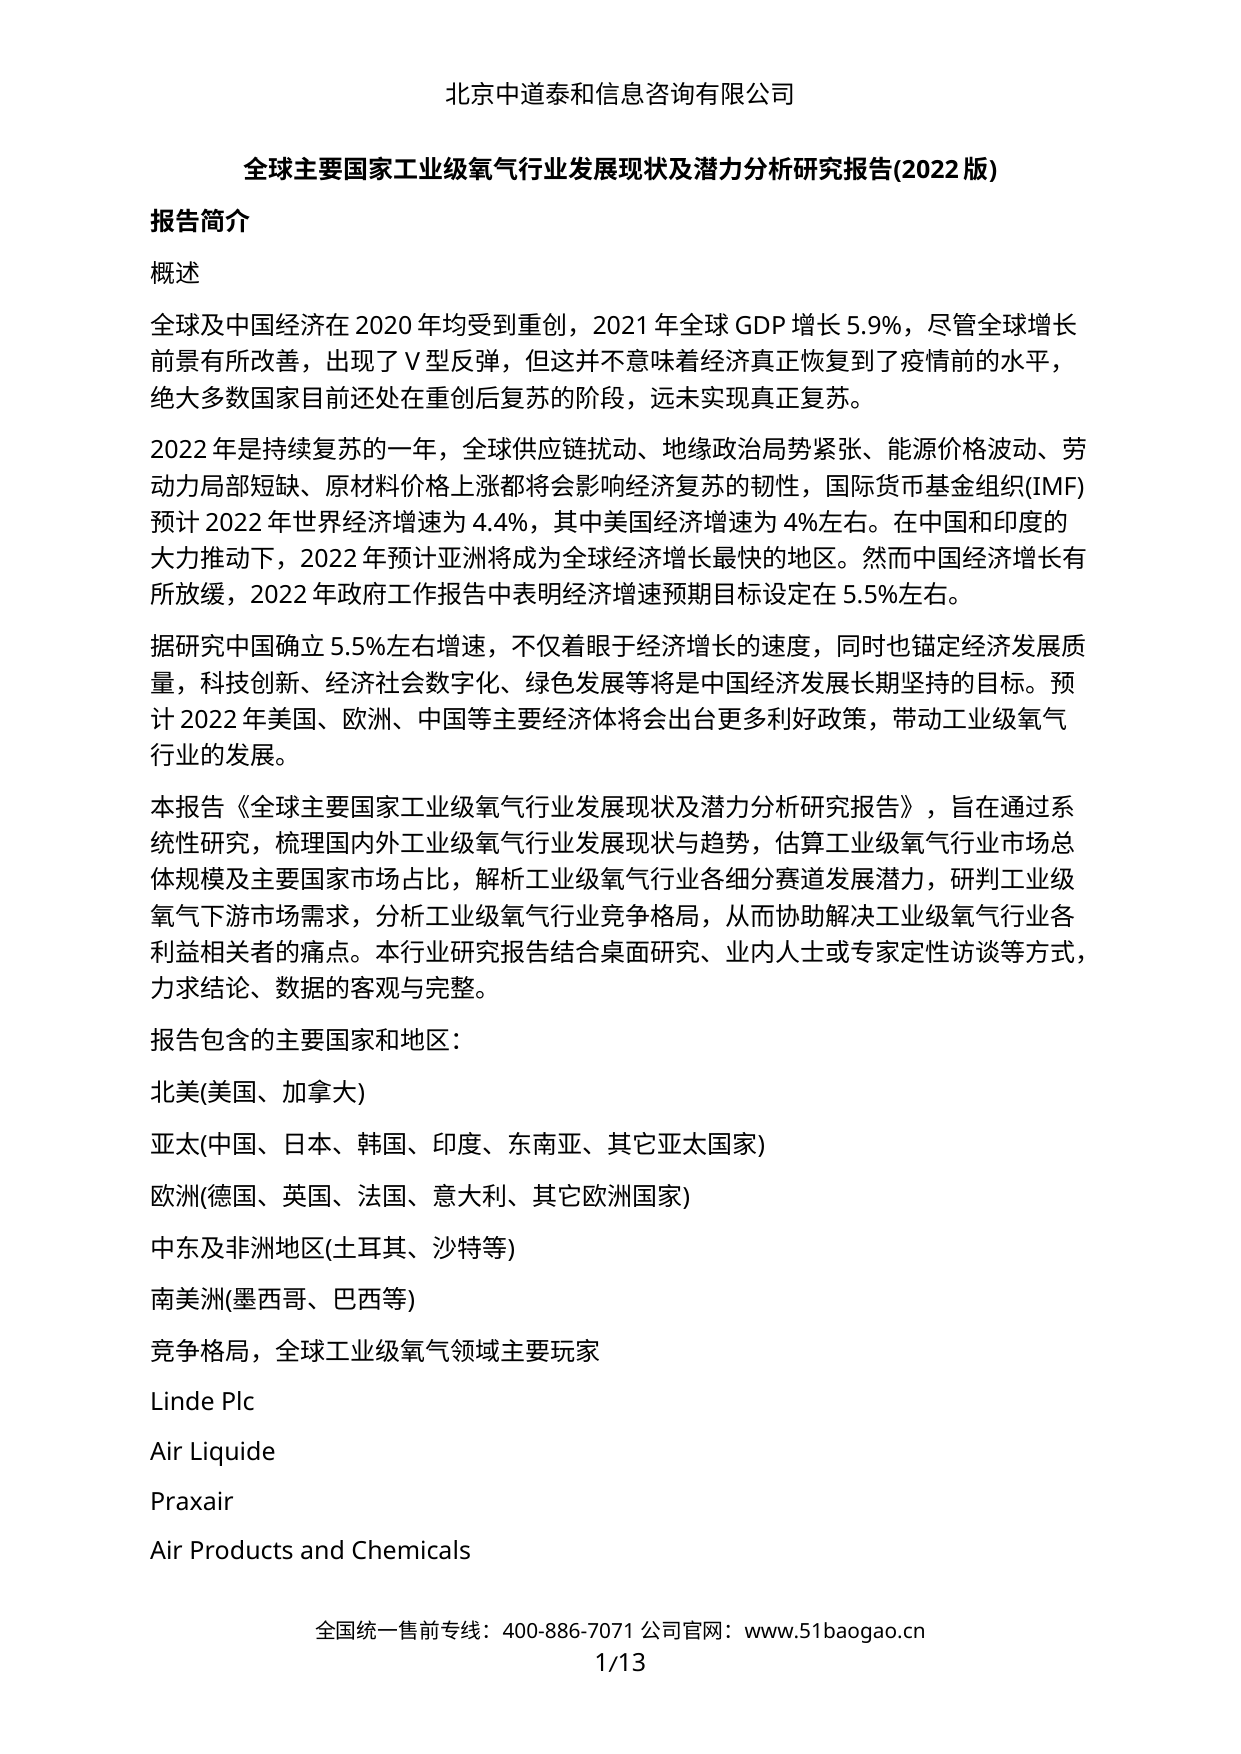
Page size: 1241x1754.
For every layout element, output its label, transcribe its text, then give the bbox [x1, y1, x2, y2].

text Praxair [150, 1483, 1090, 1517]
text 2022年是持续复苏的一年，全球供应链扰动、地缘政治局势紧张、能源价格波动、劳动力局部短缺、原材料价格上涨都将会影响经济复苏的韧性，国际货币基金组织(IMF)预计2022年世界经济增速为4.4%，其中美国经济增速为4%左右。在中国和印度的大力推动下，2022年预计亚洲将成为全球经济增长最快的地区。然而中国经济增长有所放缓，2022年政府工作报告中表明经济增速预期目标设定在5.5%左右。 [150, 430, 1090, 611]
text 北美(美国、加拿大) [150, 1072, 1090, 1109]
text 据研究中国确立5.5%左右增速，不仅着眼于经济增长的速度，同时也锚定经济发展质量，科技创新、经济社会数字化、绿色发展等将是中国经济发展长期坚持的目标。预计2022年美国、欧洲、中国等主要经济体将会出台更多利好政策，带动工业级氧气行业的发展。 [150, 627, 1090, 772]
text 报告包含的主要国家和地区： [150, 1021, 1090, 1057]
text Air Liquide [150, 1433, 1090, 1467]
text 本报告《全球主要国家工业级氧气行业发展现状及潜力分析研究报告》，旨在通过系统性研究，梳理国内外工业级氧气行业发展现状与趋势，估算工业级氧气行业市场总体规模及主要国家市场占比，解析工业级氧气行业各细分赛道发展潜力，研判工业级氧气下游市场需求，分析工业级氧气行业竞争格局，从而协助解决工业级氧气行业各利益相关者的痛点。本行业研究报告结合桌面研究、业内人士或专家定性访谈等方式，力求结论、数据的客观与完整。 [150, 787, 1090, 1005]
text 欧洲(德国、英国、法国、意大利、其它欧洲国家) [150, 1176, 1090, 1212]
text 全球主要国家工业级氧气行业发展现状及潜力分析研究报告(2022版) [150, 150, 1090, 186]
text 全球及中国经济在2020年均受到重创，2021年全球GDP增长5.9%，尽管全球增长前景有所改善，出现了V型反弹，但这并不意味着经济真正恢复到了疫情前的水平，绝大多数国家目前还处在重创后复苏的阶段，远未实现真正复苏。 [150, 306, 1090, 414]
text 中东及非洲地区(土耳其、沙特等) [150, 1228, 1090, 1264]
text Linde Plc [150, 1384, 1090, 1418]
text Air Products and Chemicals [150, 1533, 1090, 1567]
text 报告简介 [150, 202, 1090, 238]
text 亚太(中国、日本、韩国、印度、东南亚、其它亚太国家) [150, 1124, 1090, 1161]
text 南美洲(墨西哥、巴西等) [150, 1280, 1090, 1316]
text 概述 [150, 254, 1090, 290]
text 竞争格局，全球工业级氧气领域主要玩家 [150, 1332, 1090, 1368]
